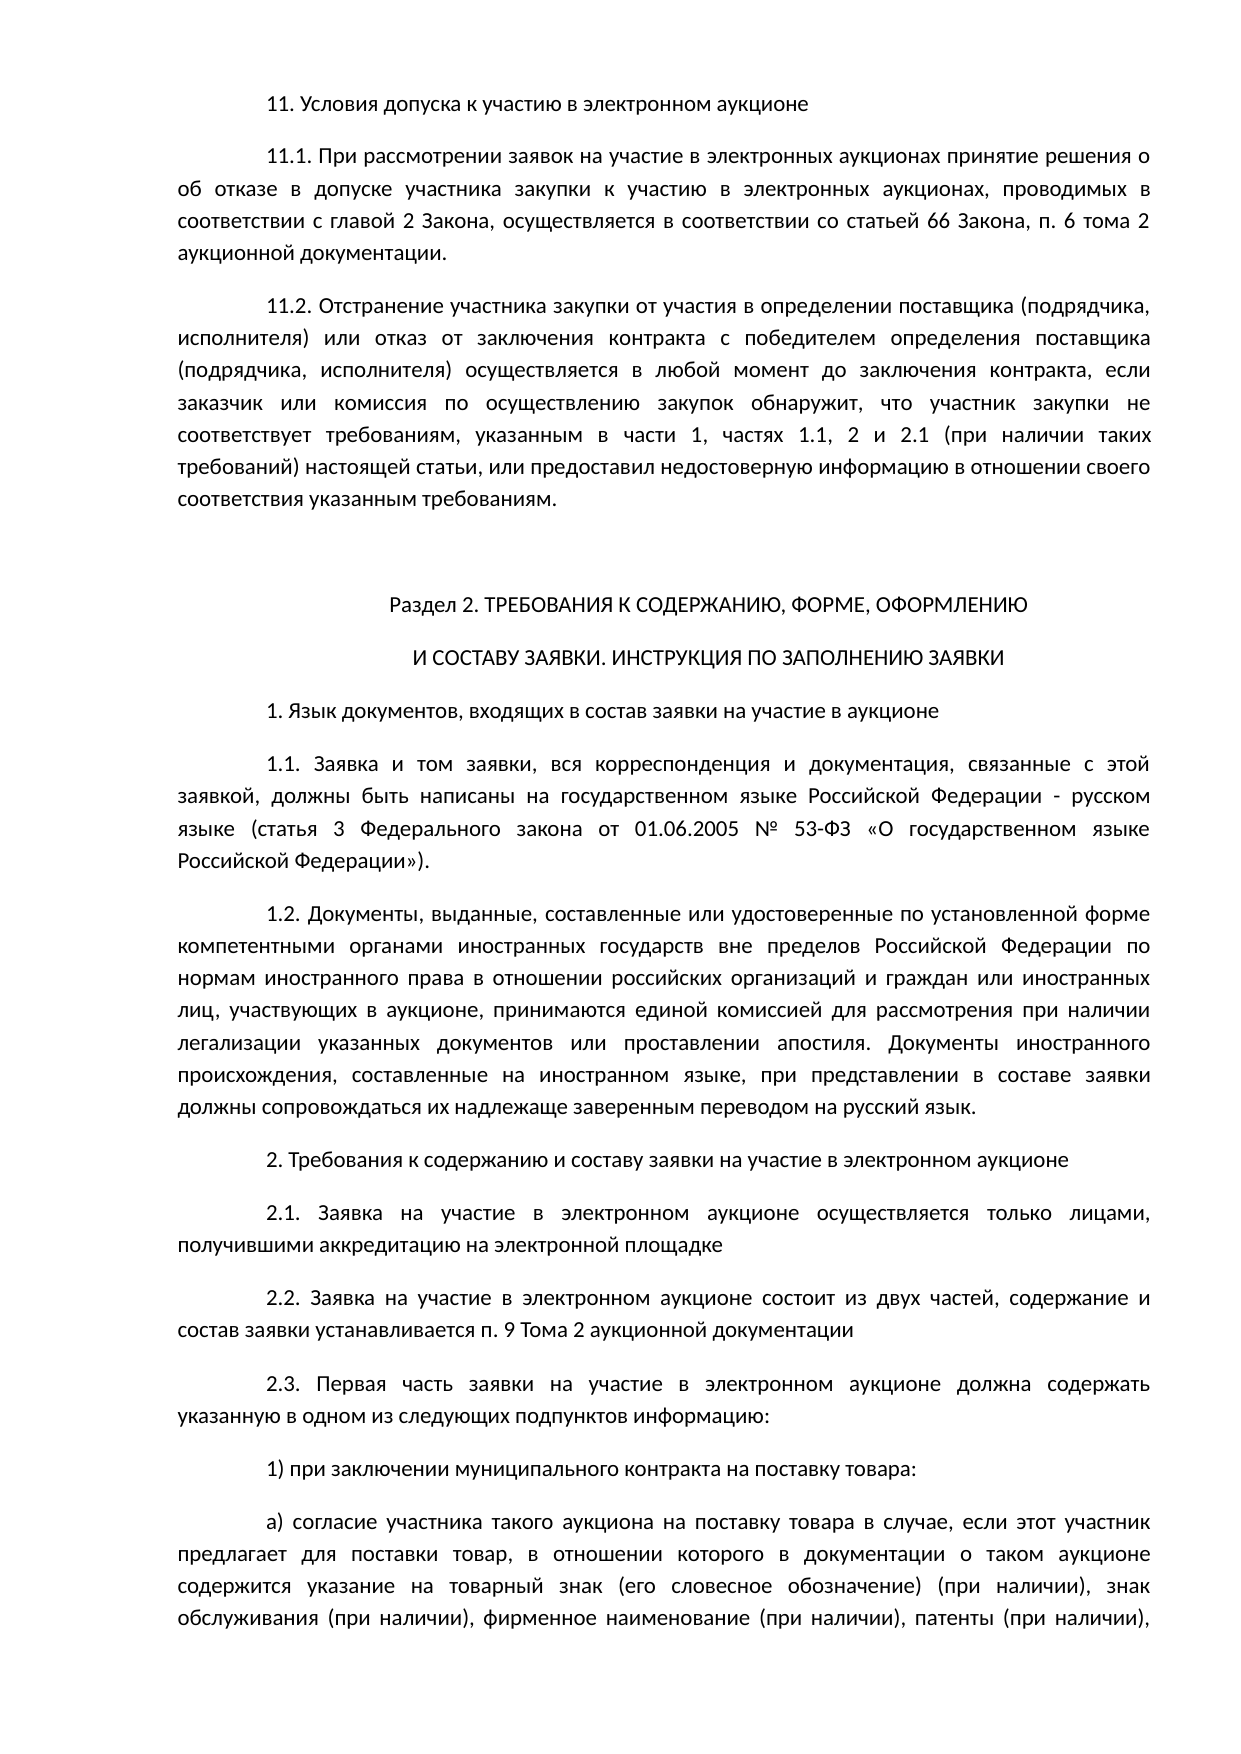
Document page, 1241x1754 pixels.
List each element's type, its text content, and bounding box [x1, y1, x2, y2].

text 1) при заключении муниципального контракта на поставку товара: [177, 1454, 1152, 1482]
text 11.1. При рассмотрении заявок на участие в электронных аукционах принятие решения о об отказе в допуске участника закупки к участию в электронных аукционах, проводимых в соответствии с главой 2 Закона, осуществляется в соответствии со статьей 66 Закона, п. 6 тома 2 аукционной документации. [177, 142, 1152, 266]
text 2. Требования к содержанию и составу заявки на участие в электронном аукционе [177, 1145, 1152, 1173]
text Раздел 2. ТРЕБОВАНИЯ К СОДЕРЖАНИЮ, ФОРМЕ, ОФОРМЛЕНИЮ [177, 590, 1152, 618]
text 2.3. Первая часть заявки на участие в электронном аукционе должна содержать указанную в одном из следующих подпунктов информацию: [177, 1369, 1152, 1429]
text 11. Условия допуска к участию в электронном аукционе [177, 89, 1152, 117]
text 1.1. Заявка и том заявки, вся корреспонденция и документация, связанные с этой заявкой, должны быть написаны на государственном языке Российской Федерации - русском языке (статья 3 Федерального закона от 01.06.2005 № 53-ФЗ «О государственном языке Российской Федерации»). [177, 749, 1152, 874]
text 2.1. Заявка на участие в электронном аукционе осуществляется только лицами, получившими аккредитацию на электронной площадке [177, 1198, 1152, 1258]
text 2.2. Заявка на участие в электронном аукционе состоит из двух частей, содержание и состав заявки устанавливается п. 9 Тома 2 аукционной документации [177, 1283, 1152, 1344]
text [177, 1507, 1152, 1631]
text 1. Язык документов, входящих в состав заявки на участие в аукционе [177, 696, 1152, 724]
text 11.2. Отстранение участника закупки от участия в определении поставщика (подрядчика, исполнителя) или отказ от заключения контракта с победителем определения поставщика (подрядчика, исполнителя) осуществляется в любой момент до заключения контракта, если заказчик или комиссия по осуществлению закупок обнаружит, что участник закупки не соответствует требованиям, указанным в части 1, частях 1.1, 2 и 2.1 (при наличии таких требований) настоящей статьи, или предоставил недостоверную информацию в отношении своего соответствия указанным требованиям. [177, 291, 1152, 512]
text И СОСТАВУ ЗАЯВКИ. ИНСТРУКЦИЯ ПО ЗАПОЛНЕНИЮ ЗАЯВКИ [177, 643, 1152, 671]
text 1.2. Документы, выданные, составленные или удостоверенные по установленной форме компетентными органами иностранных государств вне пределов Российской Федерации по нормам иностранного права в отношении российских организаций и граждан или иностранных лиц, участвующих в аукционе, принимаются единой комиссией для рассмотрения при наличии легализации указанных документов или проставлении апостиля. Документы иностранного происхождения, составленные на иностранном языке, при представлении в составе заявки должны сопровождаться их надлежаще заверенным переводом на русский язык. [177, 899, 1152, 1120]
